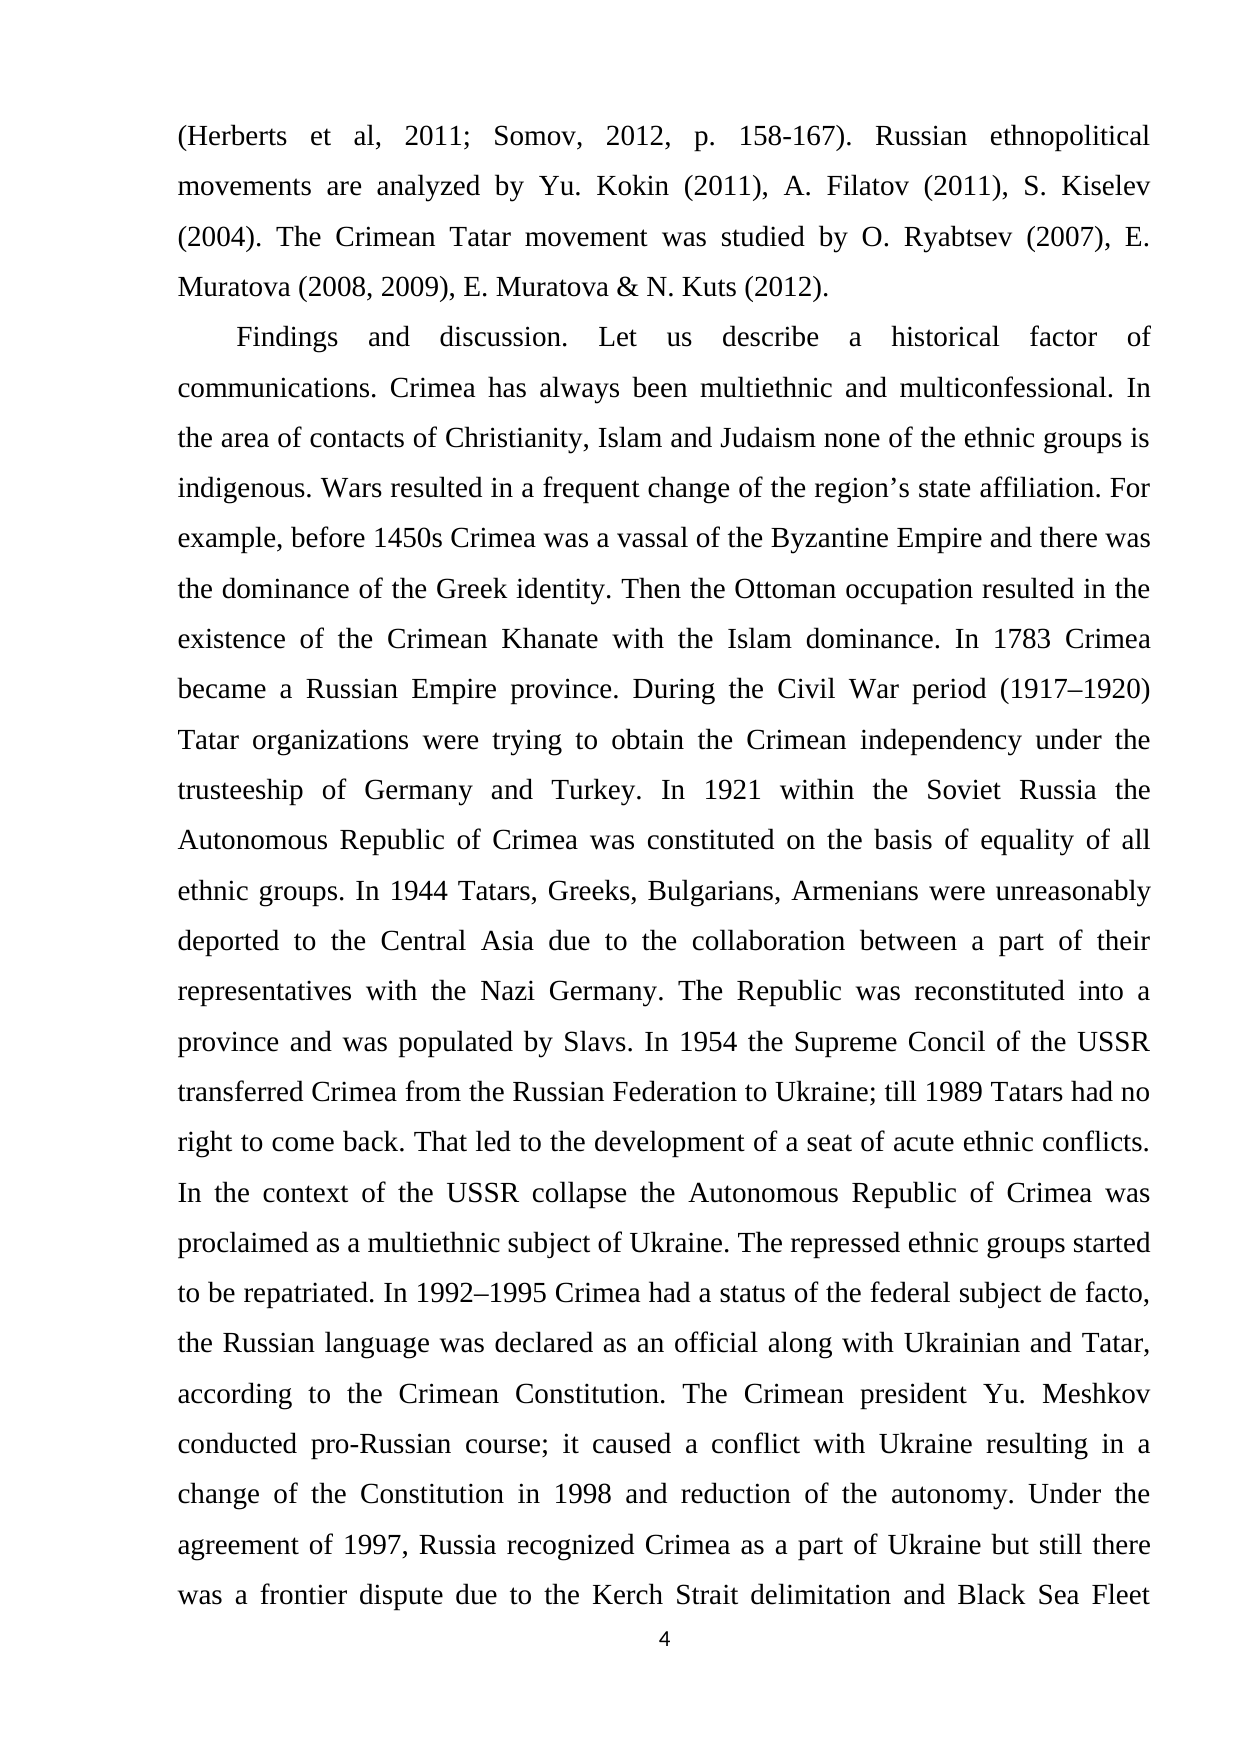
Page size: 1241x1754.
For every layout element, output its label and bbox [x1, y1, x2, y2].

text [177, 118, 1152, 303]
text [177, 319, 1152, 1611]
